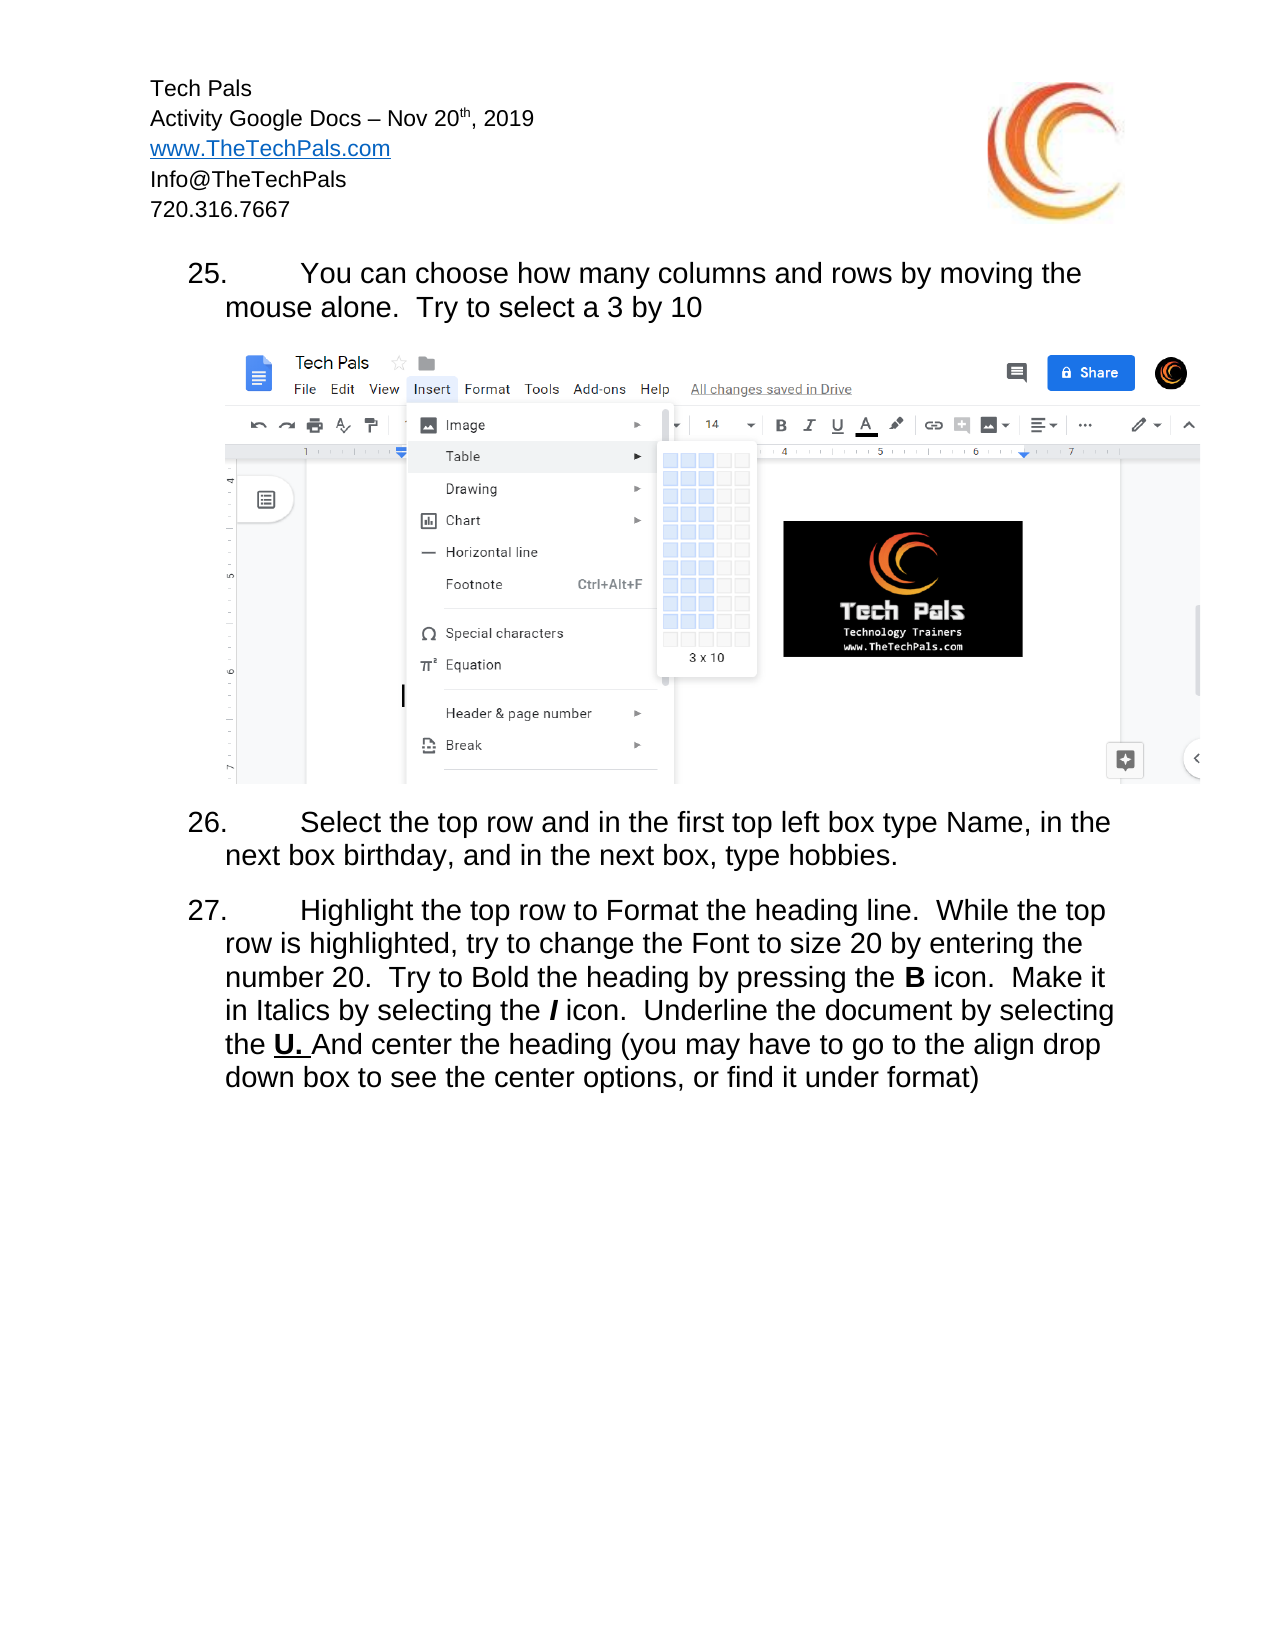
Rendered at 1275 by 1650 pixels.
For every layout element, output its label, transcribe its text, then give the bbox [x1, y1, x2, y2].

picture [987, 82, 1125, 224]
list Select the top row and in the first top left box type Name, in the next box birthday, and in the next box, type hobbies. [187, 804, 1125, 872]
picture [225, 344, 1200, 784]
list Highlight the top row to Format the heading line. While the top row is highlighted, try to change the Font to size 20 by entering the number 20. Try to Bold the heading by pressing the B icon. Make it in Italics by selecting the I icon. Underline the document by selecting the U. And center the heading (you may have to go to the align drop down box to see the center options, or find it under format) [187, 892, 1125, 1094]
list You can choose how many columns and rows by moving the mouse alone. Try to select a 3 by 10 [187, 256, 1125, 323]
